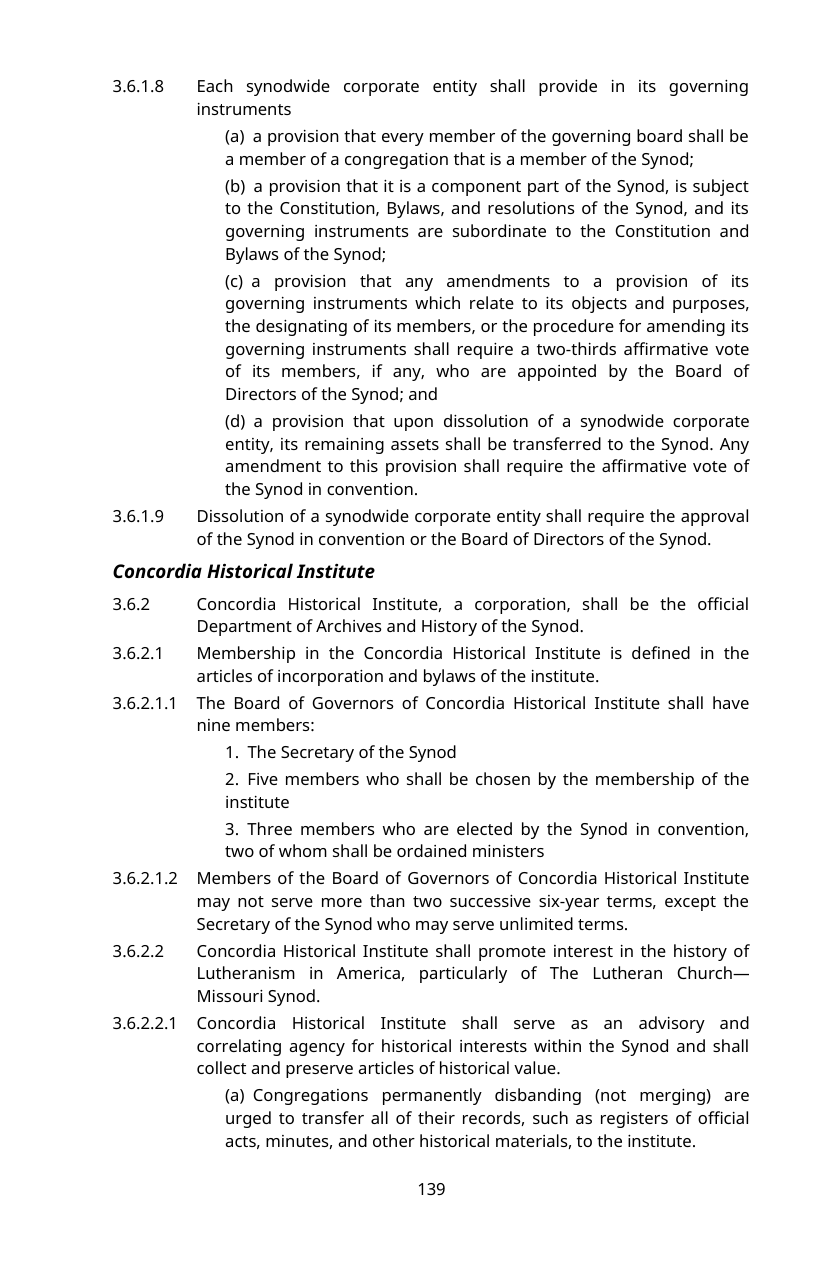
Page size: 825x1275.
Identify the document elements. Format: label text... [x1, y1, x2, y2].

text 3.6.1.9 Dissolution of a synodwide corporate entity shall require the approval of the Synod in convention or the Board of Directors of the Synod. [112, 504, 750, 550]
text Concordia Historical Institute [112, 558, 750, 584]
text 3.6.2.1.2 Members of the Board of Governors of Concordia Historical Institute may not serve more than two successive six-year terms, except the Secretary of the Synod who may serve unlimited terms. [112, 867, 750, 935]
text 2. Five members who shall be chosen by the membership of the institute [225, 768, 750, 813]
text 3.6.2.1.1 The Board of Governors of Concordia Historical Institute shall have nine members: [112, 691, 750, 737]
text 3.6.2.2.1 Concordia Historical Institute shall serve as an advisory and correlating agency for historical interests within the Synod and shall collect and preserve articles of historical value. [112, 1012, 750, 1080]
text 3.6.2 Concordia Historical Institute, a corporation, shall be the official Department of Archives and History of the Synod. [112, 592, 750, 638]
text 3.6.1.8 Each synodwide corporate entity shall provide in its governing instruments [112, 75, 750, 120]
text (b) a provision that it is a component part of the Synod, is subject to the Constitution, Bylaws, and resolutions of the Synod, and its governing instruments are subordinate to the Constitution and Bylaws of the Synod; [225, 174, 750, 265]
text 3.6.2.2 Concordia Historical Institute shall promote interest in the history of Lutheranism in America, particularly of The Lutheran Church—Missouri Synod. [112, 939, 750, 1007]
text 3. Three members who are elected by the Synod in convention, two of whom shall be ordained ministers [225, 817, 750, 863]
text 1. The Secretary of the Synod [225, 741, 750, 764]
text (d) a provision that upon dissolution of a synodwide corporate entity, its remaining assets shall be transferred to the Synod. Any amendment to this provision shall require the affirmative vote of the Synod in convention. [225, 409, 750, 500]
text (a) a provision that every member of the governing board shall be a member of a congregation that is a member of the Synod; [225, 124, 750, 170]
text (a) Congregations permanently disbanding (not merging) are urged to transfer all of their records, such as registers of official acts, minutes, and other historical materials, to the institute. [225, 1084, 750, 1152]
text (c) a provision that any amendments to a provision of its governing instruments which relate to its objects and purposes, the designating of its members, or the procedure for amending its governing instruments shall require a two-thirds affirmative vote of its members, if any, who are appointed by the Board of Directors of the Synod; and [225, 269, 750, 405]
text 3.6.2.1 Membership in the Concordia Historical Institute is defined in the articles of incorporation and bylaws of the institute. [112, 642, 750, 687]
